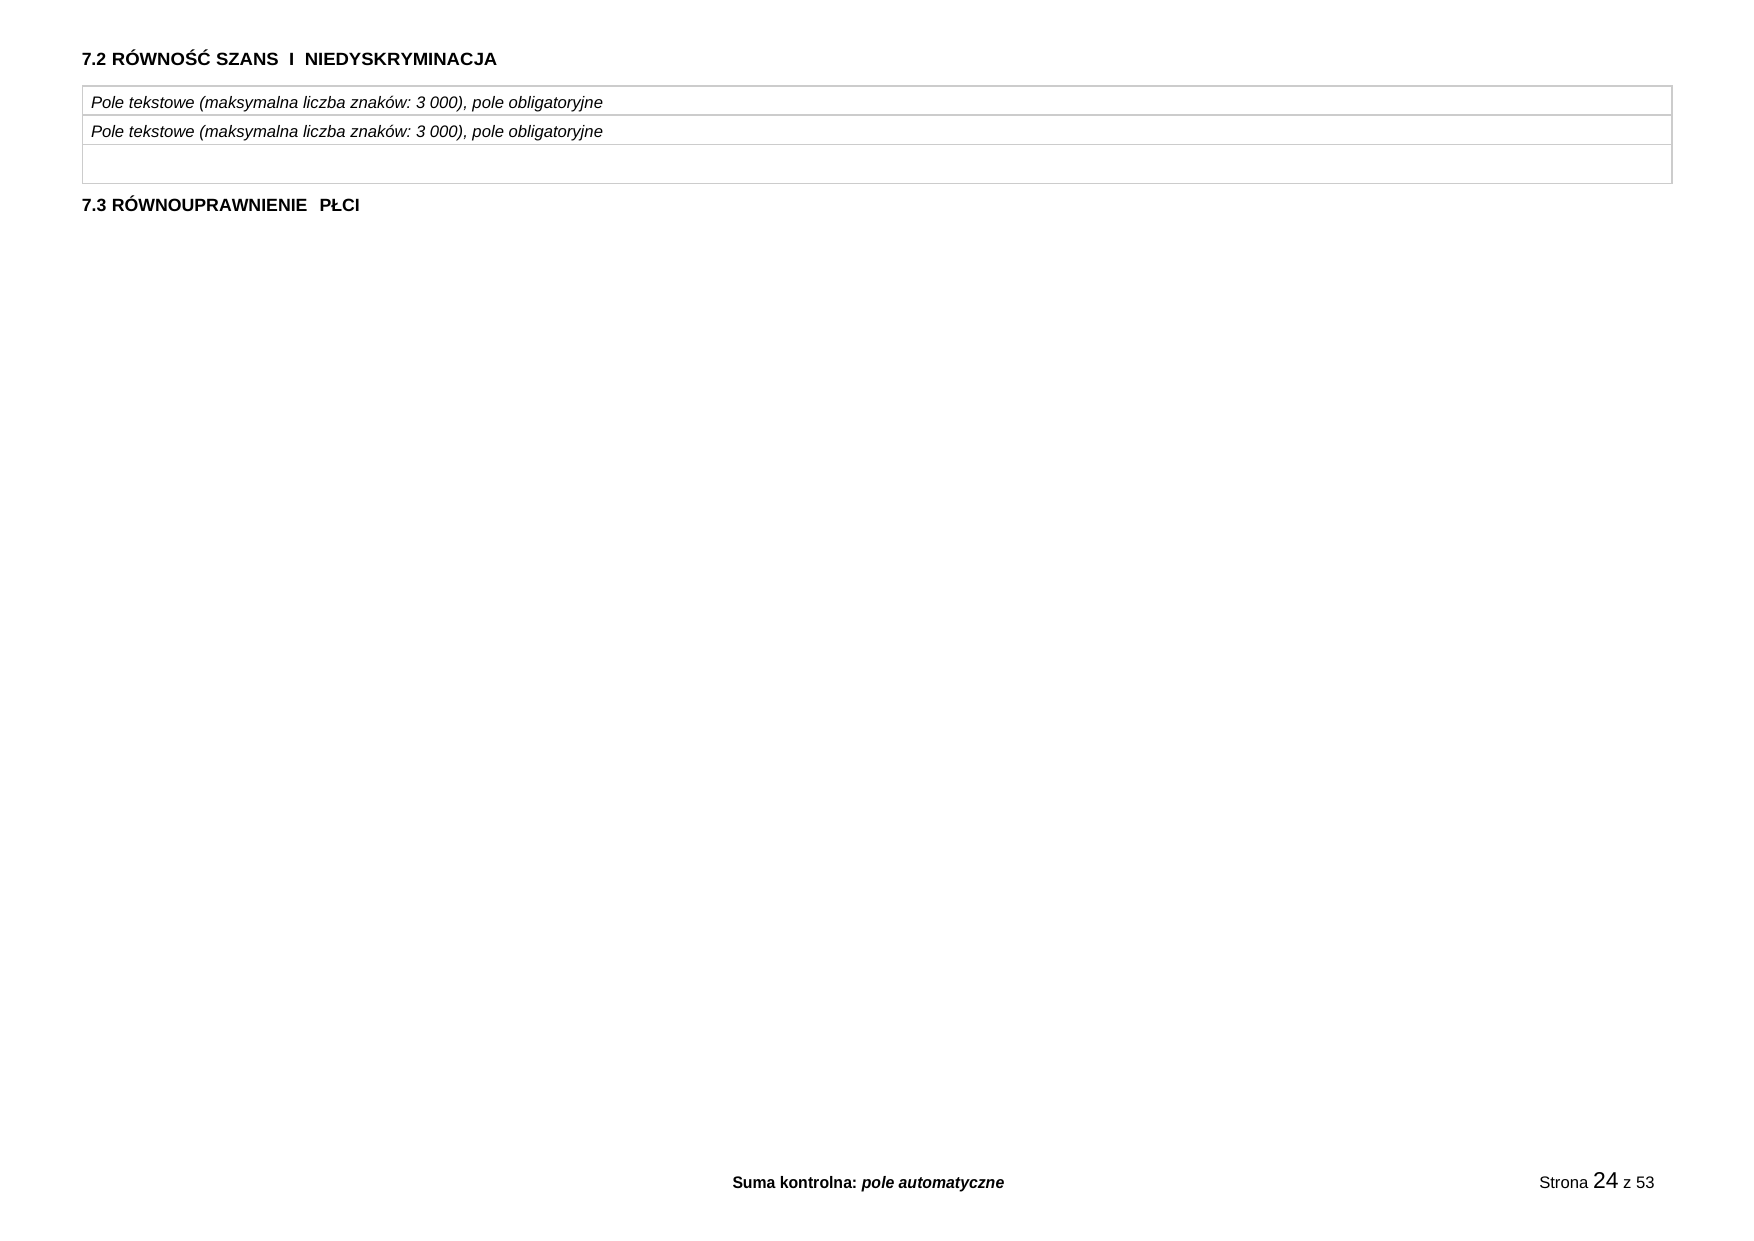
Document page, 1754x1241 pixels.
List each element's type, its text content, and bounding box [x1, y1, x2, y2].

list RÓWNOUPRAWNIENIE PŁCI [82, 86, 1685, 216]
list RÓWNOŚĆ SZANS I NIEDYSKRYMINACJA [82, 49, 1685, 69]
